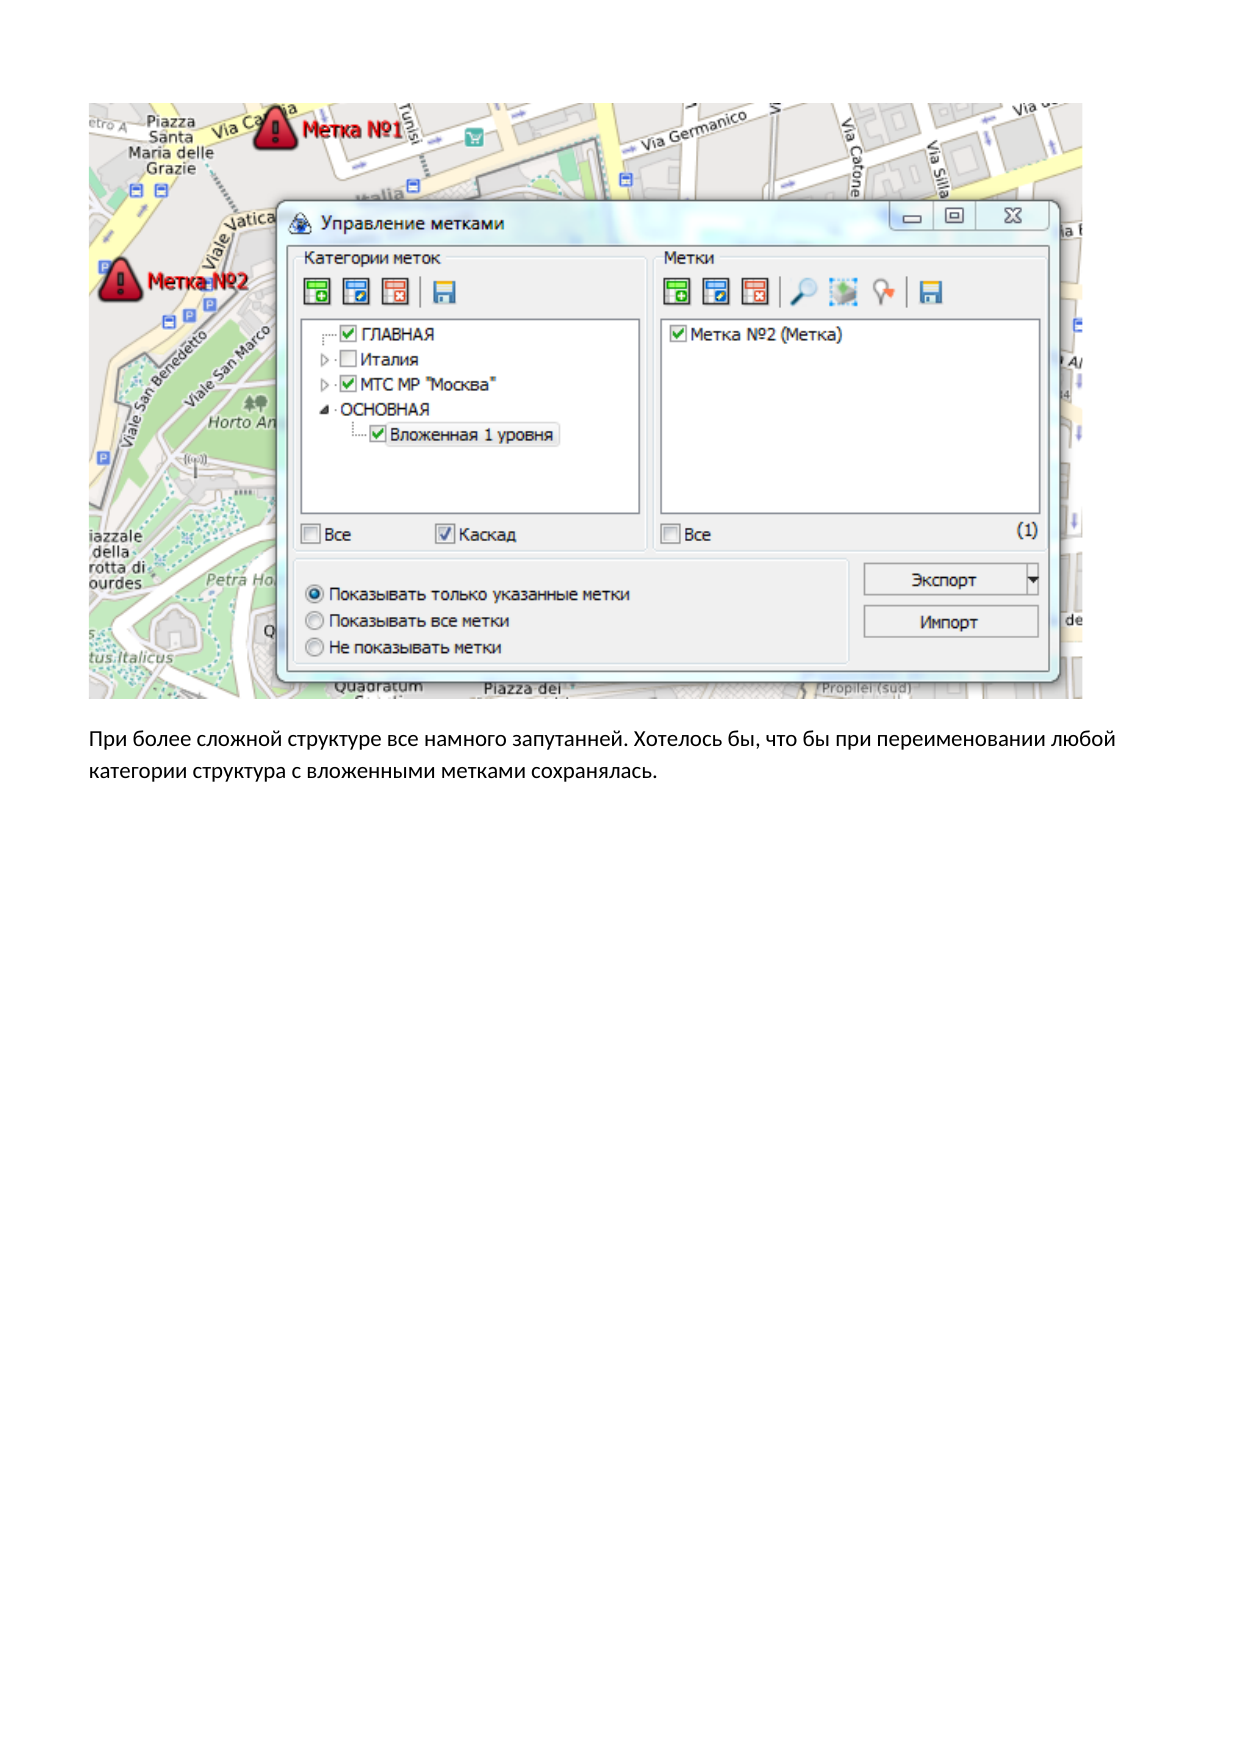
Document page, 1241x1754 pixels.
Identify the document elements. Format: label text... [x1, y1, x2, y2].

text При более сложной структуре все намного запутанней. Хотелось бы, что бы при переименовании любой категории структура с вложенными метками сохранялась. [89, 724, 1167, 784]
picture [88, 103, 1083, 699]
